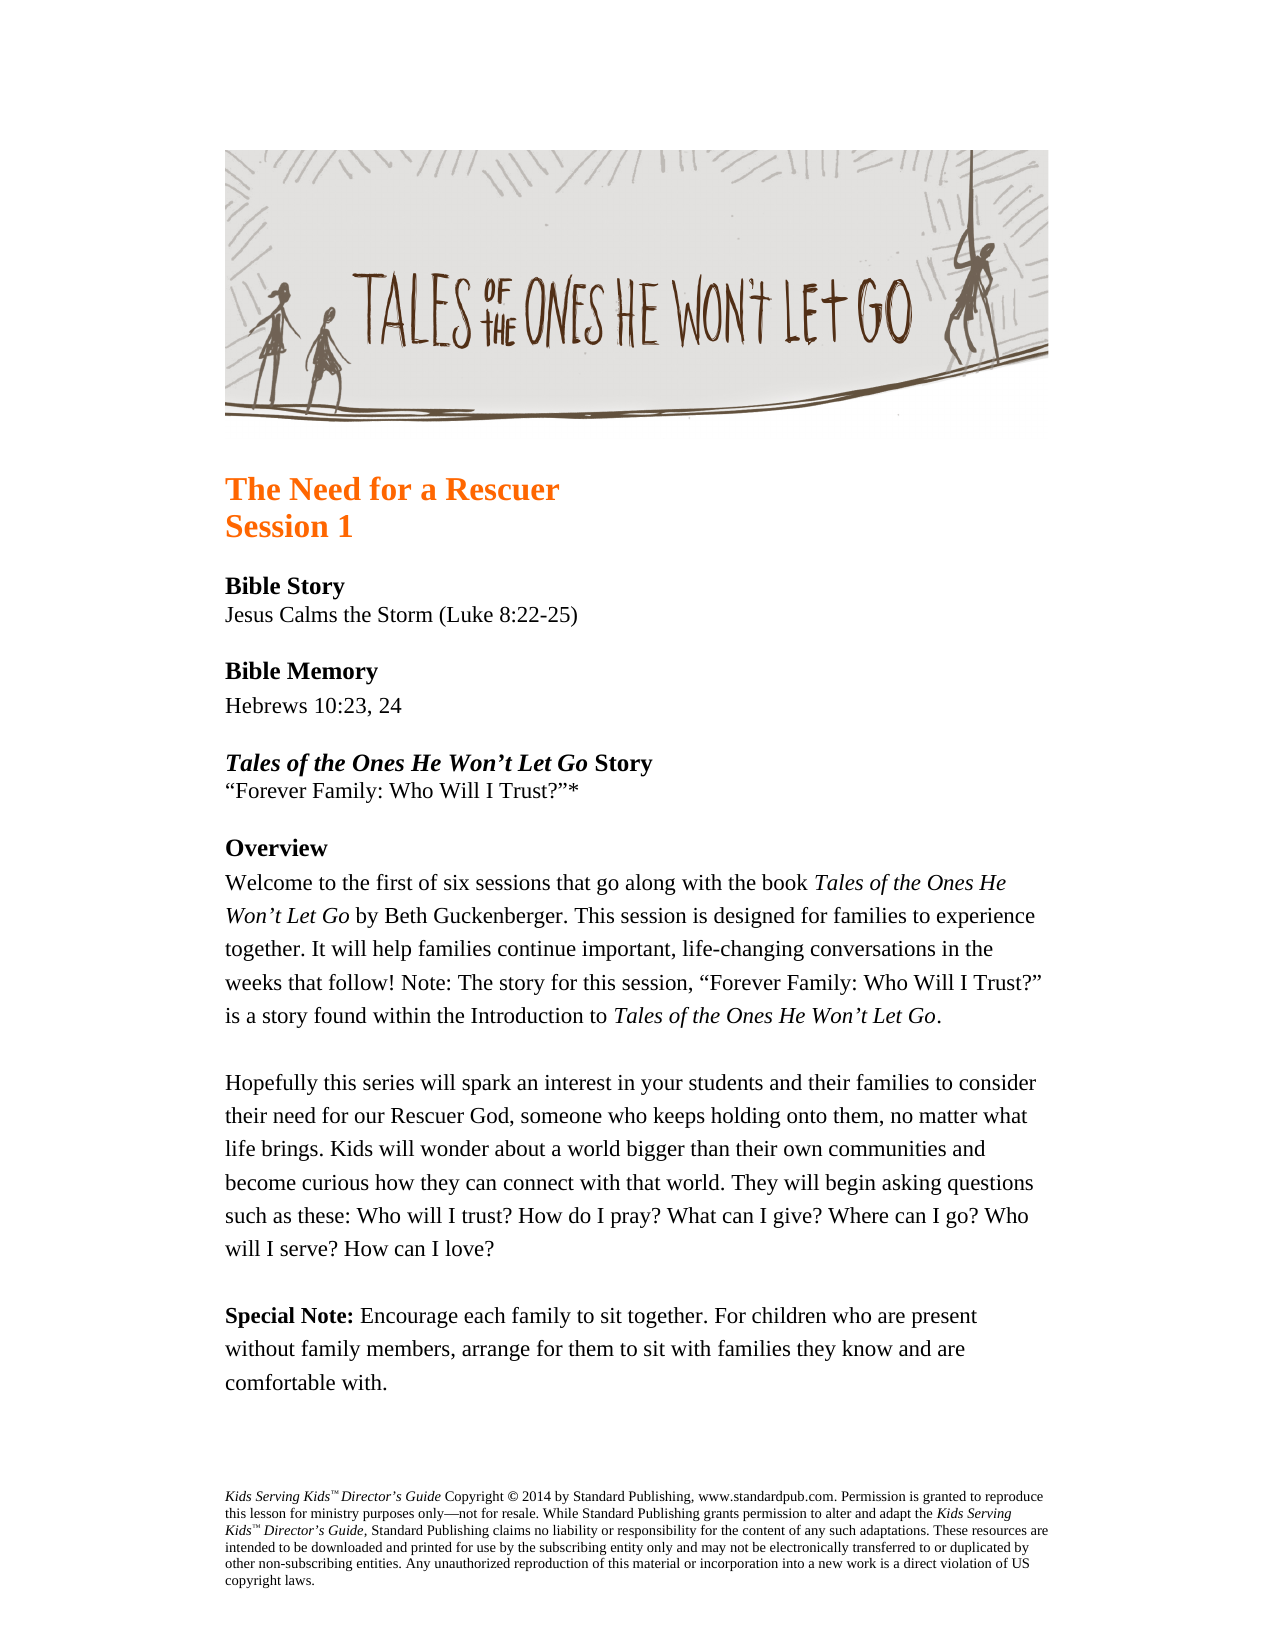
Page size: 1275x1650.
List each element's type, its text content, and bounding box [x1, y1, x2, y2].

text Hopefully this series will spark an interest in your students and their families to consider their need for our Rescuer God, someone who keeps holding onto them, no matter what life brings. Kids will wonder about a world bigger than their own communities and become curious how they can connect with that world. They will begin asking questions such as these: Who will I trust? How do I pray? What can I give? Where can I go? Who will I serve? How can I love? [225, 1062, 1050, 1262]
text Jesus Calms the Storm (Luke 8:22-25) [225, 601, 1050, 628]
text Bible Story [225, 571, 1050, 601]
text Welcome to the first of six sessions that go along with the book Tales of the Ones He Won’t Let Go by Beth Guckenberger. This session is designed for families to experience together. It will help families continue important, life-changing conversations in the weeks that follow! Note: The story for this session, “Forever Family: Who Will I Trust?” is a story found within the Introduction to Tales of the Ones He Won’t Let Go. [225, 862, 1050, 1028]
text The Need for a Rescuer [225, 470, 1050, 508]
text Session 1 [225, 508, 1050, 545]
picture [225, 150, 1049, 439]
text Hebrews 10:23, 24 [225, 686, 1050, 719]
text Special Note: Encourage each family to sit together. For children who are present without family members, arrange for them to sit with families they know and are comfortable with. [225, 1295, 1050, 1395]
text “Forever Family: Who Will I Trust?”* [225, 777, 1050, 804]
text Bible Memory [225, 656, 1050, 686]
text Overview [225, 833, 1050, 862]
text Tales of the Ones He Won’t Let Go Story [225, 748, 1050, 777]
